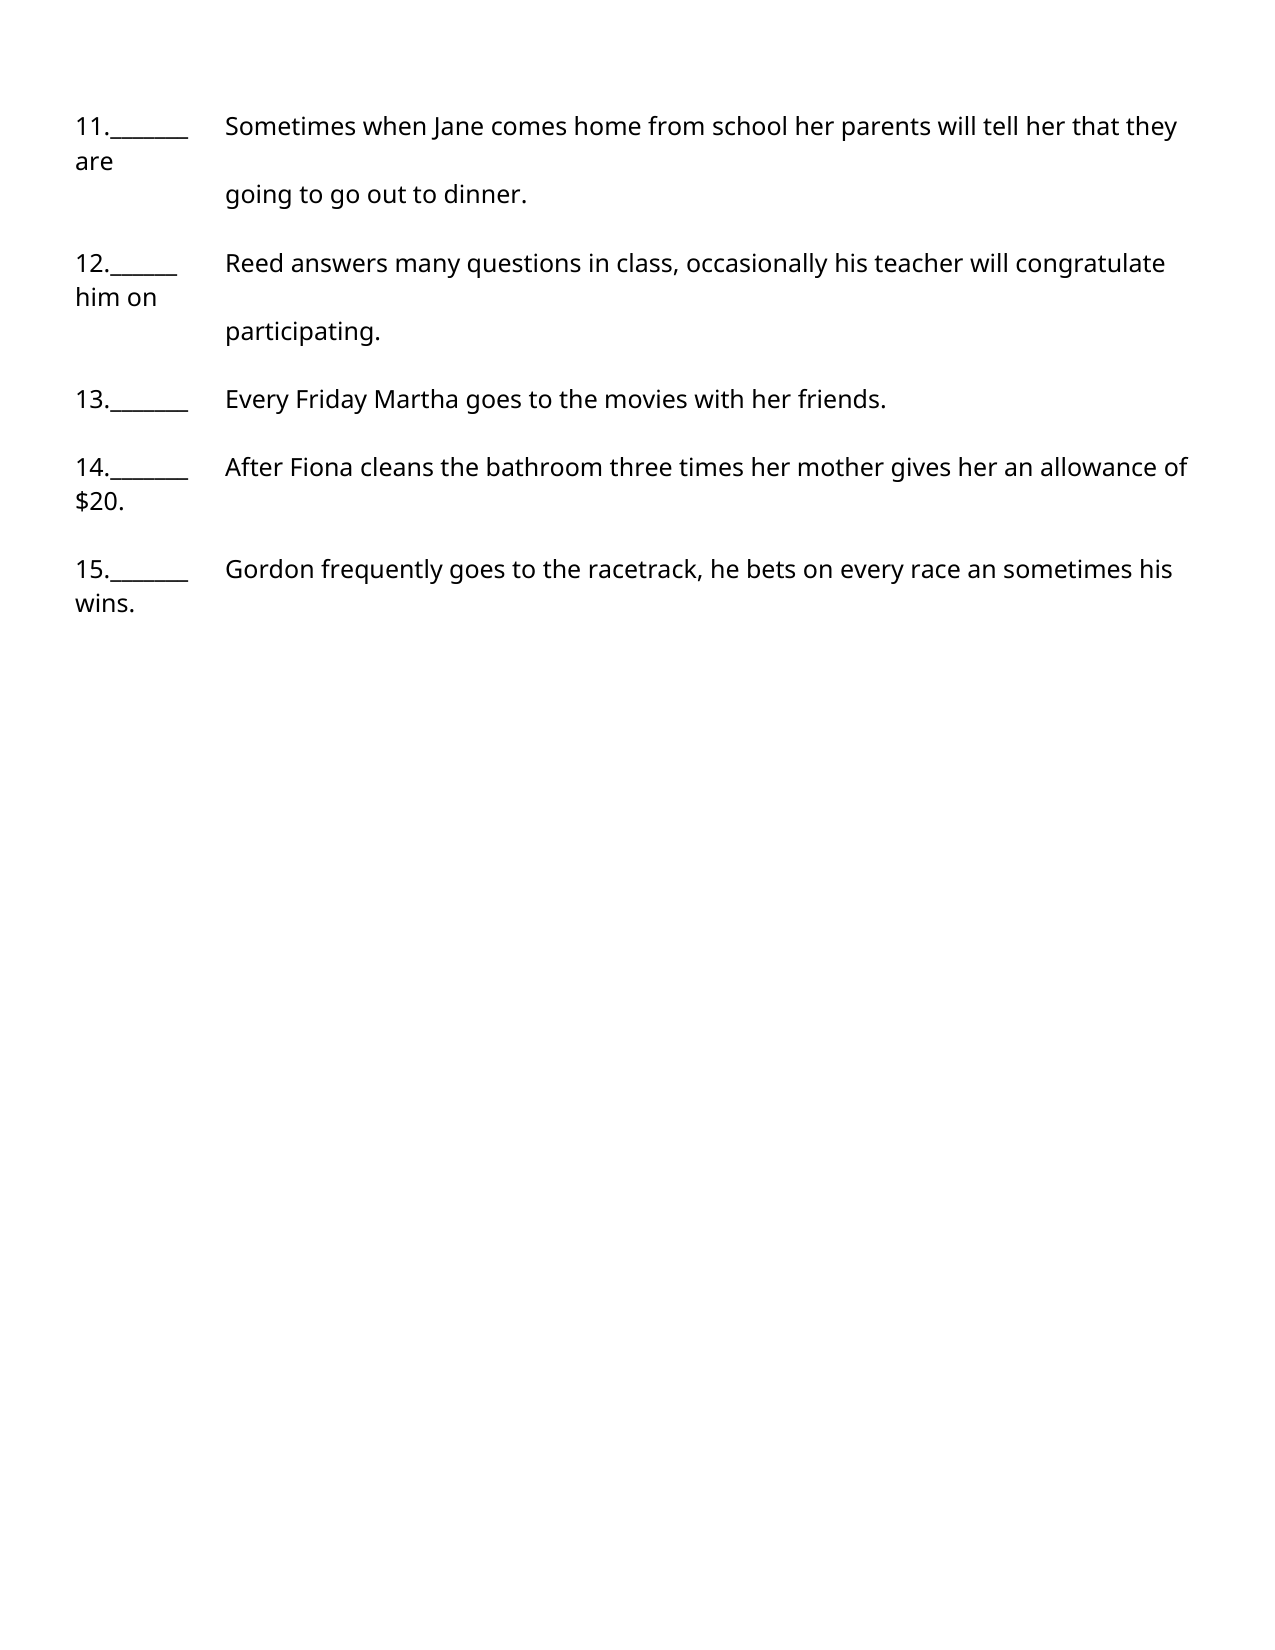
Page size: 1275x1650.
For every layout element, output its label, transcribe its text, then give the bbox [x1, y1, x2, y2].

text going to go out to dinner. [150, 177, 1200, 211]
text 12.______ Reed answers many questions in class, occasionally his teacher will congratulate him on [75, 245, 1200, 313]
text 15._______ Gordon frequently goes to the racetrack, he bets on every race an sometimes his wins. [75, 552, 1200, 620]
text 14._______ After Fiona cleans the bathroom three times her mother gives her an allowance of $20. [75, 450, 1200, 518]
text participating. [150, 313, 1200, 347]
text 13._______ Every Friday Martha goes to the movies with her friends. [75, 382, 1200, 416]
text 11._______ Sometimes when Jane comes home from school her parents will tell her that they are [75, 109, 1200, 177]
